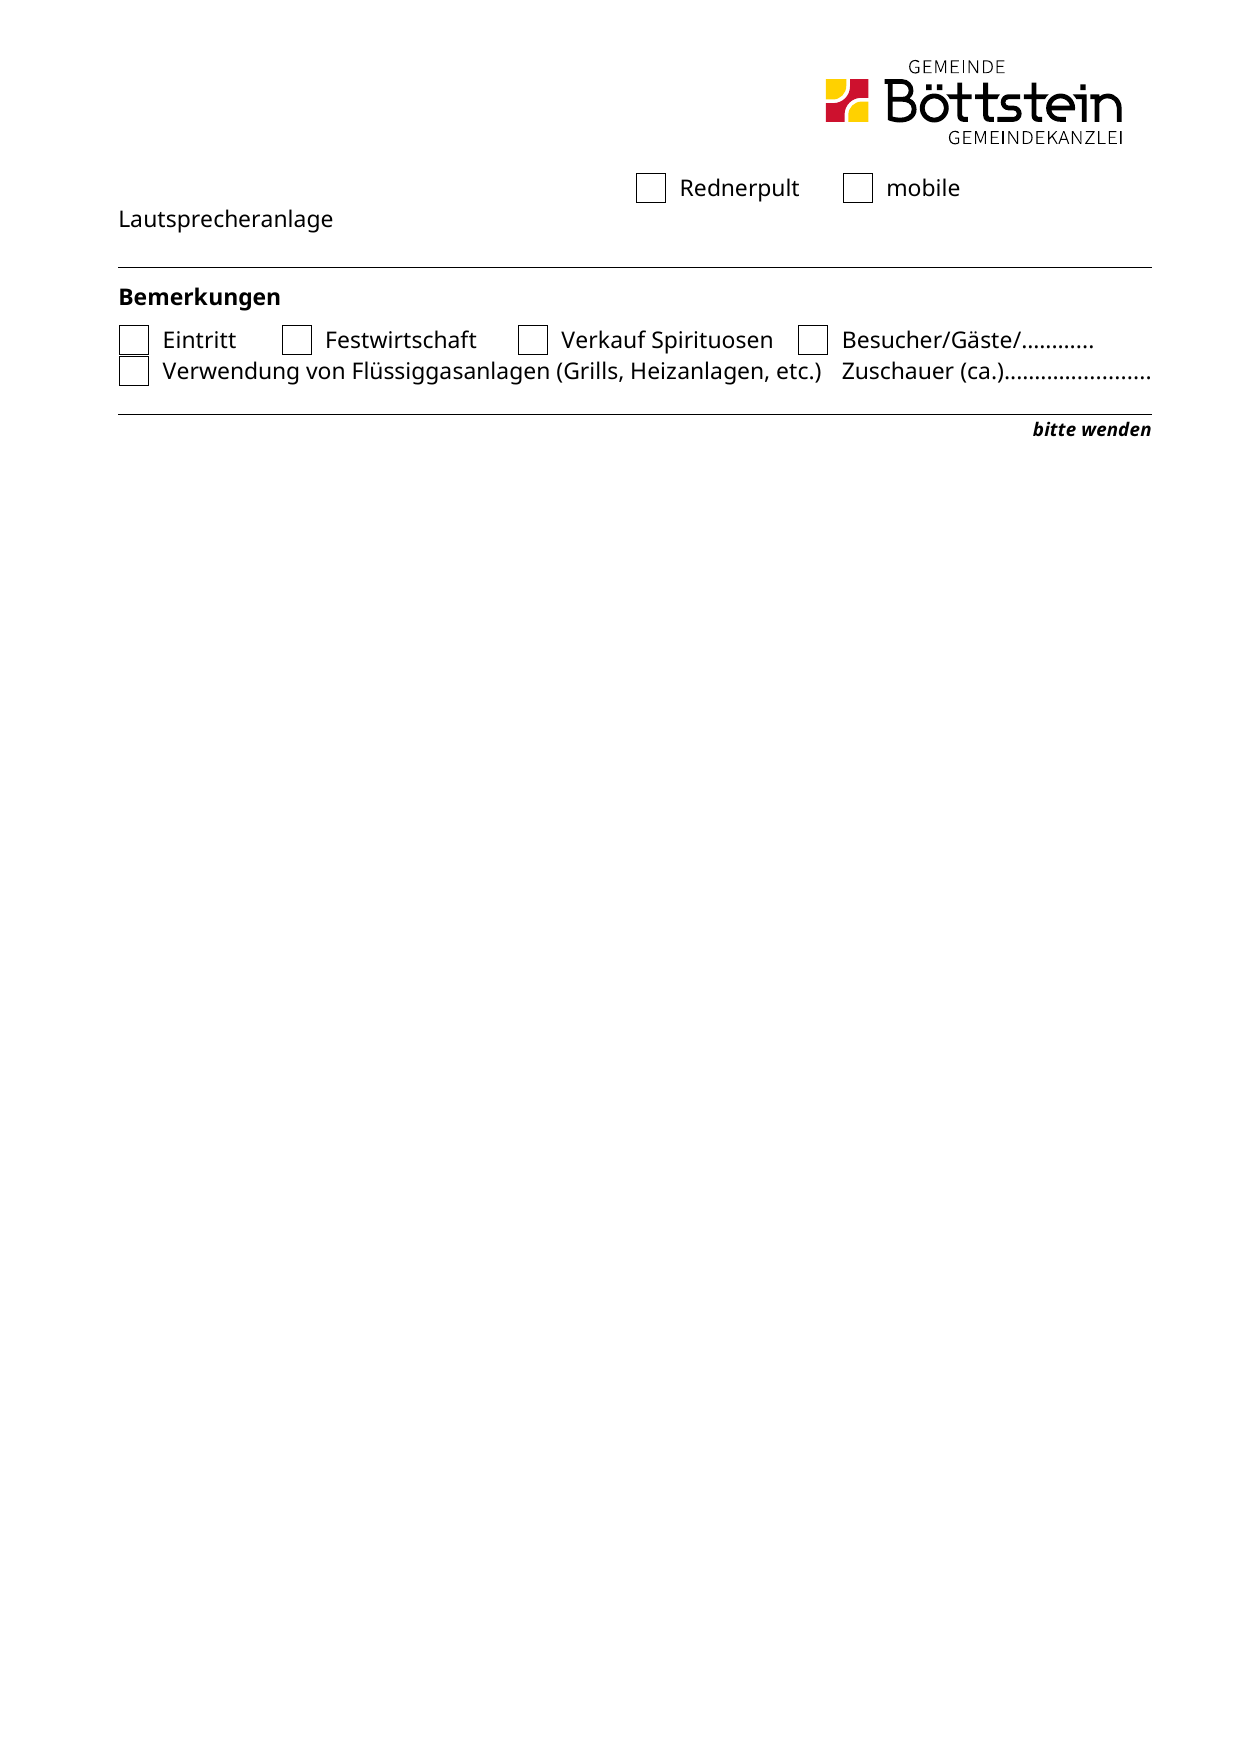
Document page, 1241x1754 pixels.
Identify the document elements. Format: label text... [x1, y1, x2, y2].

text bitte wenden [118, 415, 1152, 441]
text Verwendung von Flüssiggasanlagen (Grills, Heizanlagen, etc.) Zuschauer (ca.) [118, 355, 1152, 386]
text Eintritt Festwirtschaft Verkauf Spirituosen Besucher/Gäste/ [118, 324, 1152, 355]
text Bemerkungen [118, 281, 1152, 312]
text Rednerpult mobile Lautsprecheranlage [118, 172, 1152, 234]
